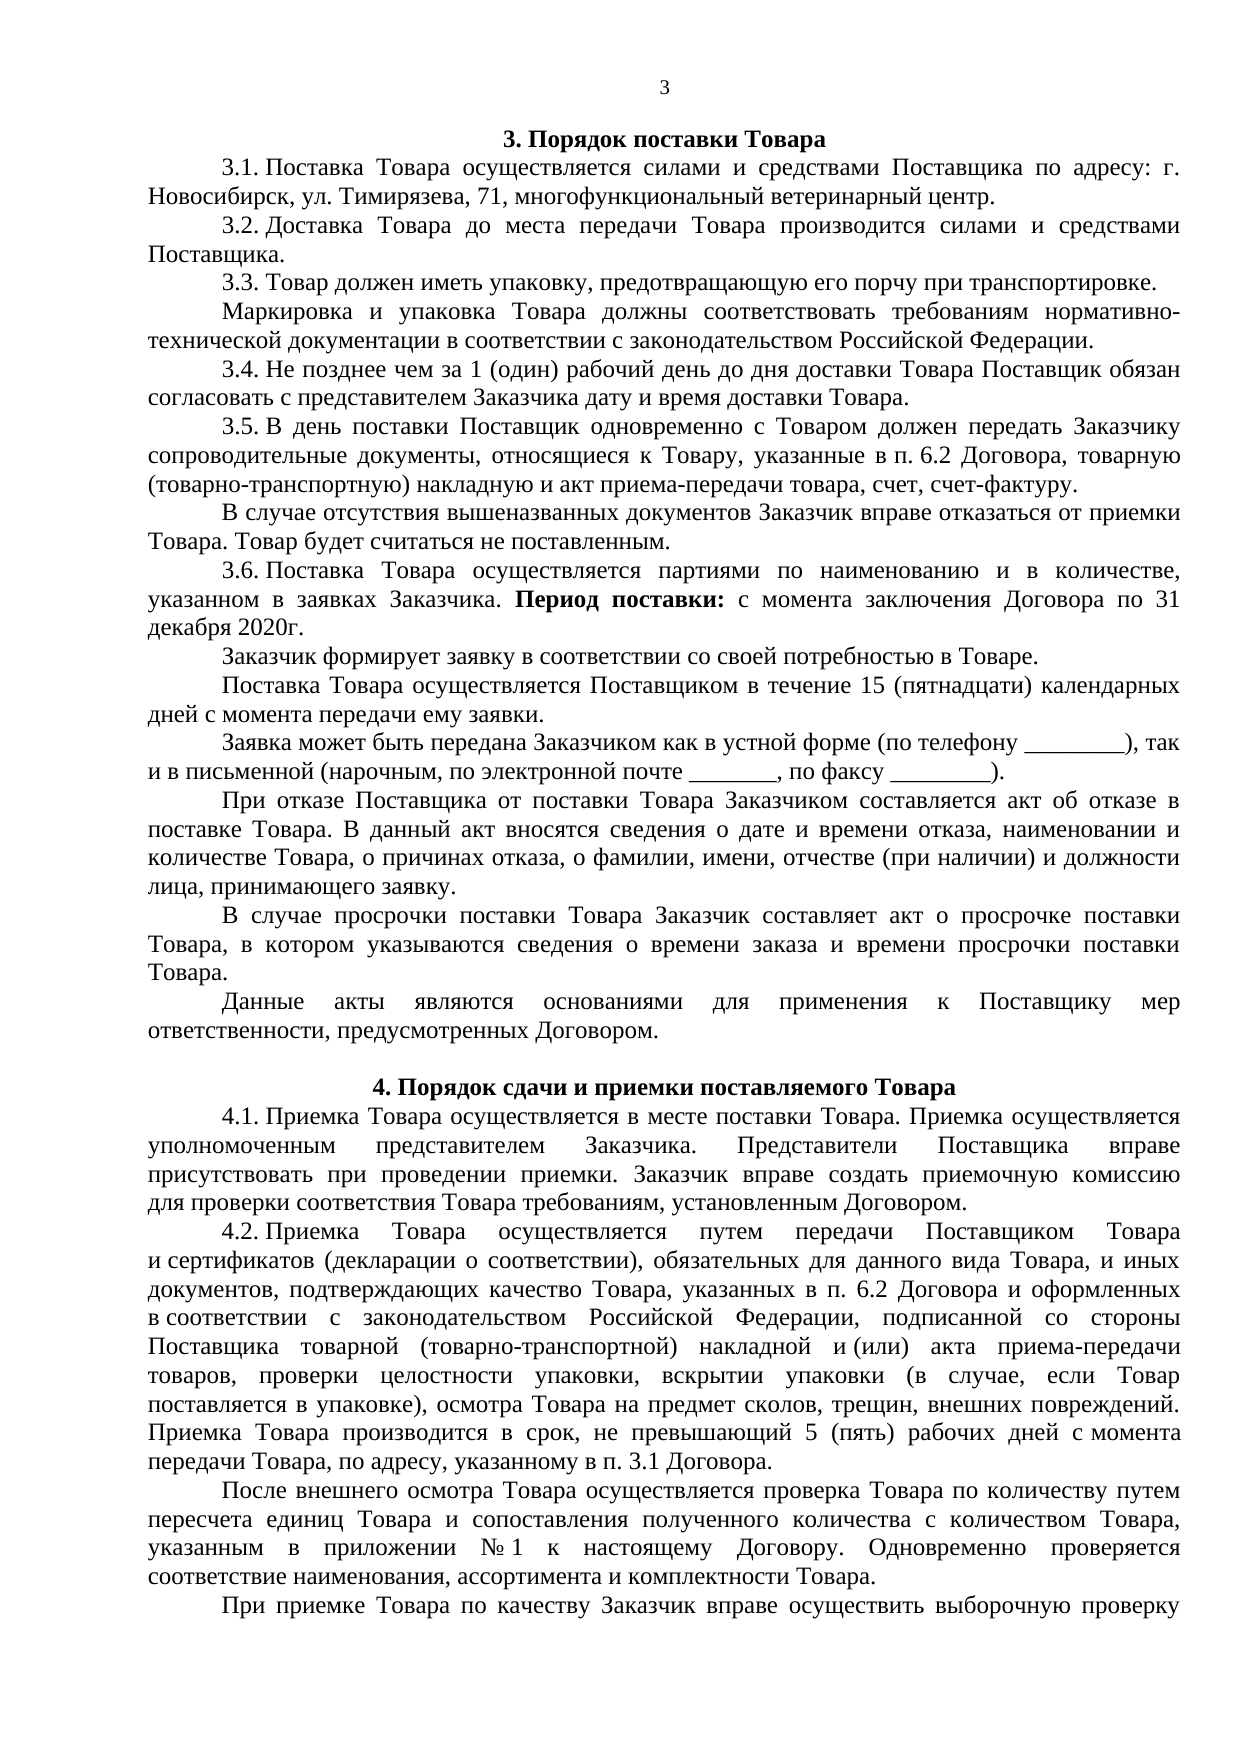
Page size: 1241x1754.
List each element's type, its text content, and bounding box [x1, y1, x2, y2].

text 3. Порядок поставки Товара [148, 124, 1181, 152]
text 4.2. Приемка Товара осуществляется путем передачи Поставщиком Товара и сертификатов (декларации о соответствии), обязательных для данного вида Товара, и иных документов, подтверждающих качество Товара, указанных в п. 6.2 Договора и оформленных в соответствии с законодательством Российской Федерации, подписанной со стороны Поставщика товарной (товарно-транспортной) накладной и (или) акта приема-передачи товаров, проверки целостности упаковки, вскрытии упаковки (в случае, если Товар поставляется в упаковке), осмотра Товара на предмет сколов, трещин, внешних повреждений. Приемка Товара производится в срок, не превышающий 5 (пять) рабочих дней с момента передачи Товара, по адресу, указанному в п. 3.1 Договора. [148, 1216, 1181, 1475]
text 3.5. В день поставки Поставщик одновременно с Товаром должен передать Заказчику сопроводительные документы, относящиеся к Товару, указанные в п. 6.2 Договора, товарную (товарно-транспортную) накладную и акт приема-передачи товара, счет, счет-фактуру. [148, 411, 1181, 497]
text 3.2. Доставка Товара до места передачи Товара производится силами и средствами Поставщика. [148, 210, 1181, 267]
text Заказчик формирует заявку в соответствии со своей потребностью в Товаре. [148, 641, 1181, 670]
text 3.1. Поставка Товара осуществляется силами и средствами Поставщика по адресу: г. Новосибирск, ул. Тимирязева, 71, многофункциональный ветеринарный центр. [148, 152, 1181, 210]
text Маркировка и упаковка Товара должны соответствовать требованиям нормативно-технической документации в соответствии с законодательством Российской Федерации. [148, 296, 1181, 354]
text В случае отсутствия вышеназванных документов Заказчик вправе отказаться от приемки Товара. Товар будет считаться не поставленным. [148, 497, 1181, 555]
text Данные акты являются основаниями для применения к Поставщику мер ответственности, предусмотренных Договором. [148, 986, 1181, 1044]
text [148, 1590, 1181, 1619]
text При отказе Поставщика от поставки Товара Заказчиком составляется акт об отказе в поставке Товара. В данный акт вносятся сведения о дате и времени отказа, наименовании и количестве Товара, о причинах отказа, о фамилии, имени, отчестве (при наличии) и должности лица, принимающего заявку. [148, 785, 1181, 900]
text 3.6. Поставка Товара осуществляется партиями по наименованию и в количестве, указанном в заявках Заказчика. Период поставки: с момента заключения Договора по 31 декабря 2020г. [148, 555, 1181, 641]
text В случае просрочки поставки Товара Заказчик составляет акт о просрочке поставки Товара, в котором указываются сведения о времени заказа и времени просрочки поставки Товара. [148, 900, 1181, 986]
text 4.1. Приемка Товара осуществляется в месте поставки Товара. Приемка осуществляется уполномоченным представителем Заказчика. Представители Поставщика вправе присутствовать при проведении приемки. Заказчик вправе создать приемочную комиссию для проверки соответствия Товара требованиям, установленным Договором. [148, 1101, 1181, 1216]
text 4. Порядок сдачи и приемки поставляемого Товара [148, 1072, 1181, 1101]
text 3.3. Товар должен иметь упаковку, предотвращающую его порчу при транспортировке. [148, 267, 1181, 296]
text После внешнего осмотра Товара осуществляется проверка Товара по количеству путем пересчета единиц Товара и сопоставления полученного количества с количеством Товара, указанным в приложении № 1 к настоящему Договору. Одновременно проверяется соответствие наименования, ассортимента и комплектности Товара. [148, 1475, 1181, 1590]
text Поставка Товара осуществляется Поставщиком в течение 15 (пятнадцати) календарных дней с момента передачи ему заявки. [148, 670, 1181, 727]
text Заявка может быть передана Заказчиком как в устной форме (по телефону ________), так и в письменной (нарочным, по электронной почте _______, по факсу ________). [148, 727, 1181, 785]
text 3.4. Не позднее чем за 1 (один) рабочий день до дня доставки Товара Поставщик обязан согласовать с представителем Заказчика дату и время доставки Товара. [148, 354, 1181, 411]
